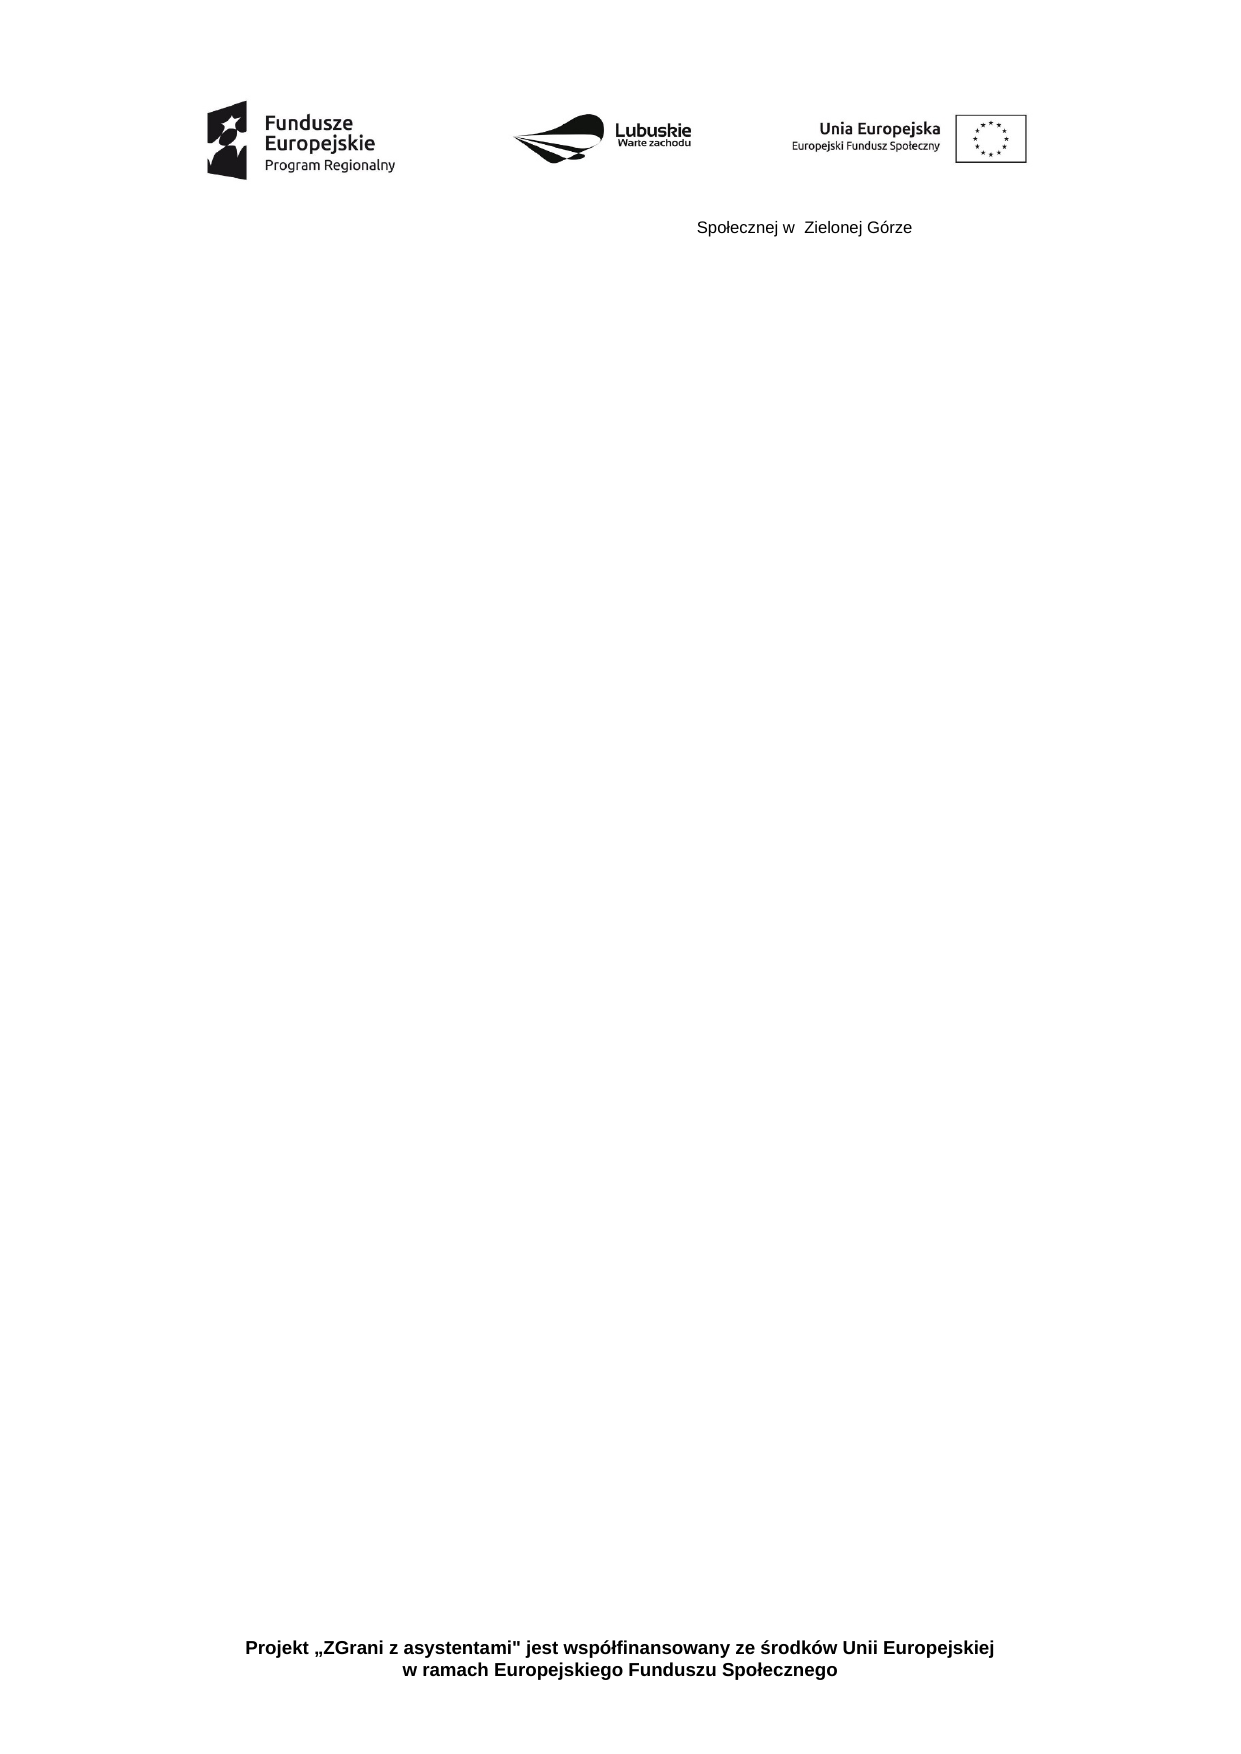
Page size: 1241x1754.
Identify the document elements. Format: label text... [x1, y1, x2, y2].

picture [147, 73, 1093, 219]
text Społecznej w Zielonej Górze [443, 219, 1093, 237]
